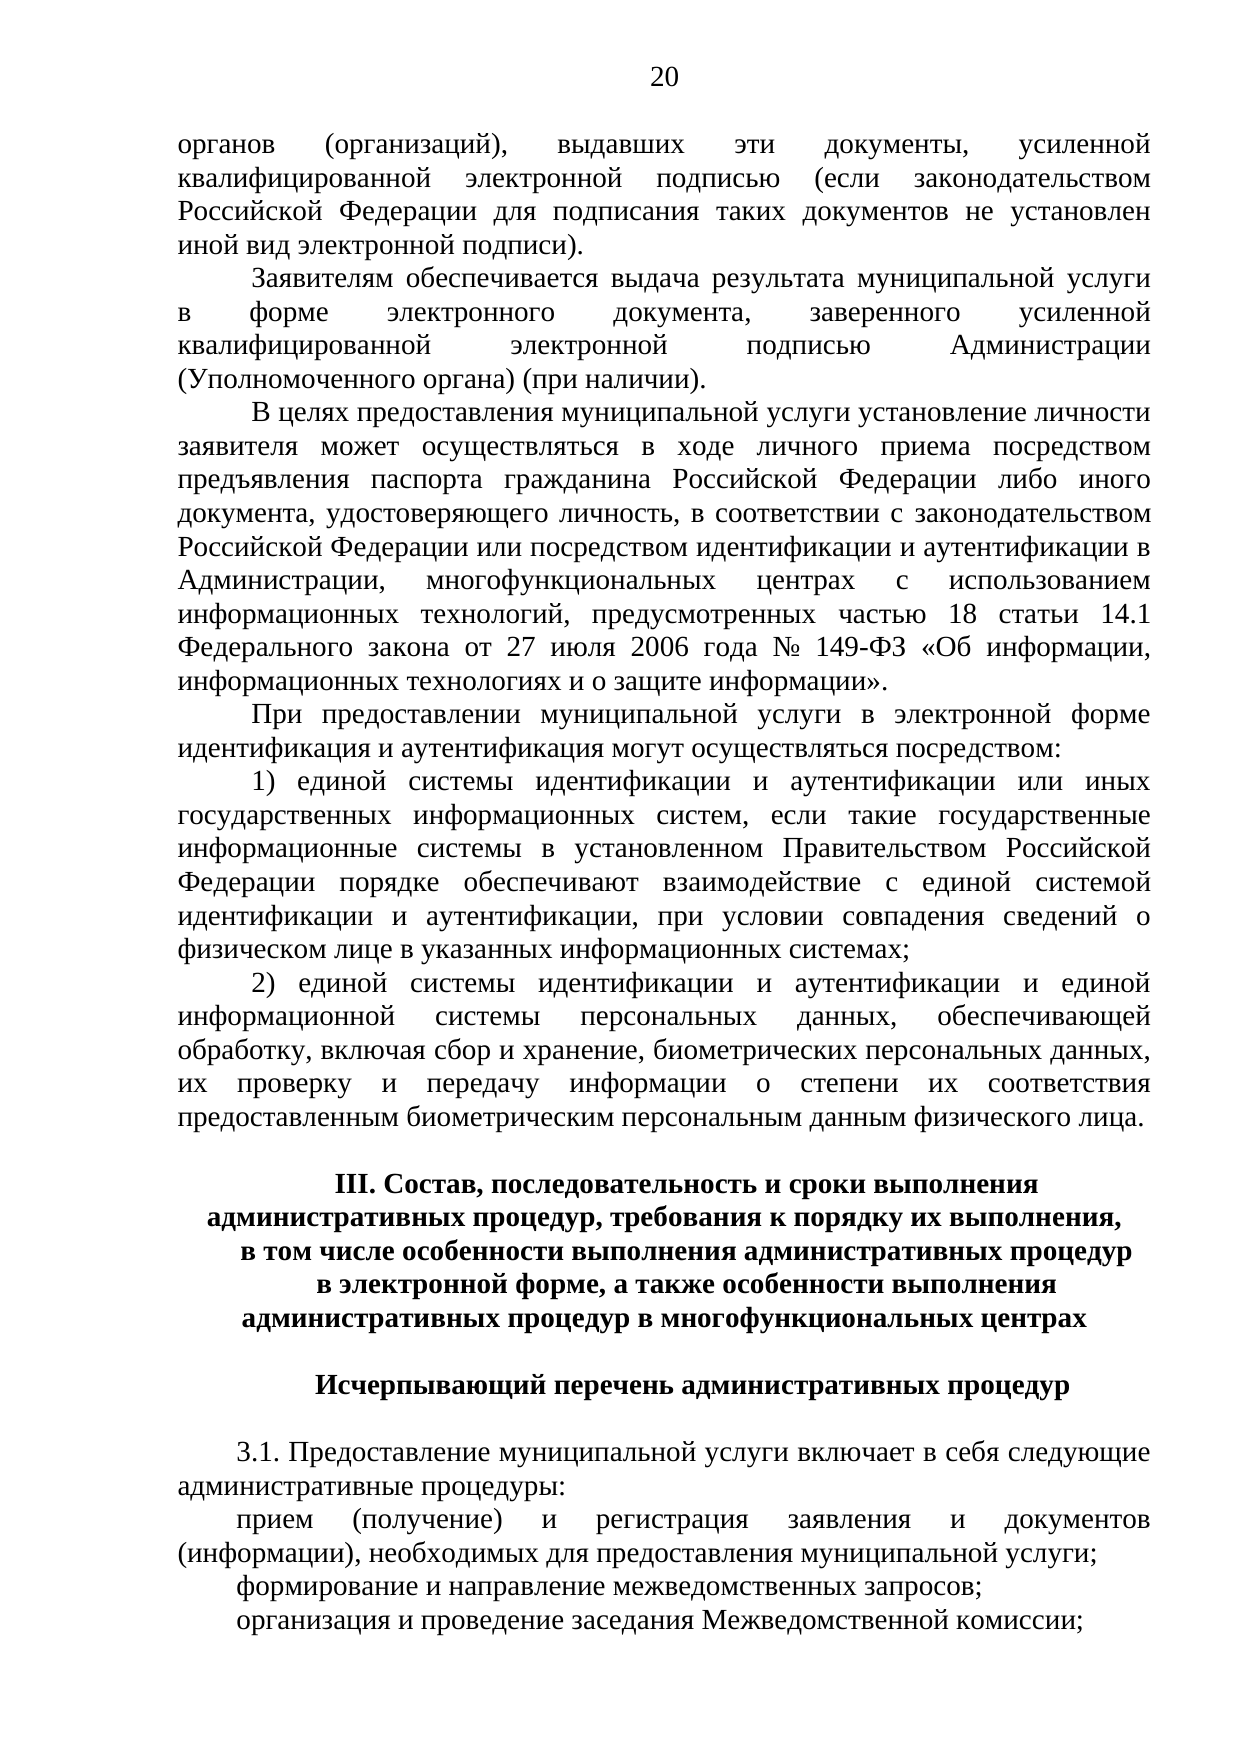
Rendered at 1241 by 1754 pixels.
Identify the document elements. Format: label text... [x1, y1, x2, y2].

list 3.1. Предоставление муниципальной услуги включает в себя следующие административные процедуры: [177, 1434, 1152, 1501]
text III. Состав, последовательность и сроки выполнения административных процедур, требования к порядку их выполнения, [177, 1166, 1152, 1233]
text в электронной форме, а также особенности выполнения административных процедур в многофункциональных центрах [177, 1267, 1152, 1334]
text В целях предоставления муниципальной услуги установление личности заявителя может осуществляться в ходе личного приема посредством предъявления паспорта гражданина Российской Федерации либо иного документа, удостоверяющего личность, в соответствии с законодательством Российской Федерации или посредством идентификации и аутентификации в Администрации, многофункциональных центрах с использованием информационных технологий, предусмотренных частью 18 статьи 14.1 Федерального закона от 27 июля 2006 года № 149-ФЗ «Об информации, информационных технологиях и о защите информации». [177, 394, 1152, 696]
text Исчерпывающий перечень административных процедур [177, 1367, 1152, 1401]
list прием (получение) и регистрация заявления и документов (информации), необходимых для предоставления муниципальной услуги; [177, 1501, 1152, 1568]
text в том числе особенности выполнения административных процедур [177, 1233, 1152, 1267]
text 1) единой системы идентификации и аутентификации или иных государственных информационных систем, если такие государственные информационные системы в установленном Правительством Российской Федерации порядке обеспечивают взаимодействие с единой системой идентификации и аутентификации, при условии совпадения сведений о физическом лице в указанных информационных системах; [177, 763, 1152, 965]
text Заявителям обеспечивается выдача результата муниципальной услуги в форме электронного документа, заверенного усиленной квалифицированной электронной подписью Администрации (Уполномоченного органа) (при наличии). [177, 260, 1152, 394]
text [177, 126, 1152, 260]
text 2) единой системы идентификации и аутентификации и единой информационной системы персональных данных, обеспечивающей обработку, включая сбор и хранение, биометрических персональных данных, их проверку и передачу информации о степени их соответствия предоставленным биометрическим персональным данным физического лица. [177, 965, 1152, 1132]
text При предоставлении муниципальной услуги в электронной форме идентификация и аутентификация могут осуществляться посредством: [177, 696, 1152, 763]
list организация и проведение заседания Межведомственной комиссии; [177, 1602, 1152, 1636]
list формирование и направление межведомственных запросов; [177, 1568, 1152, 1602]
